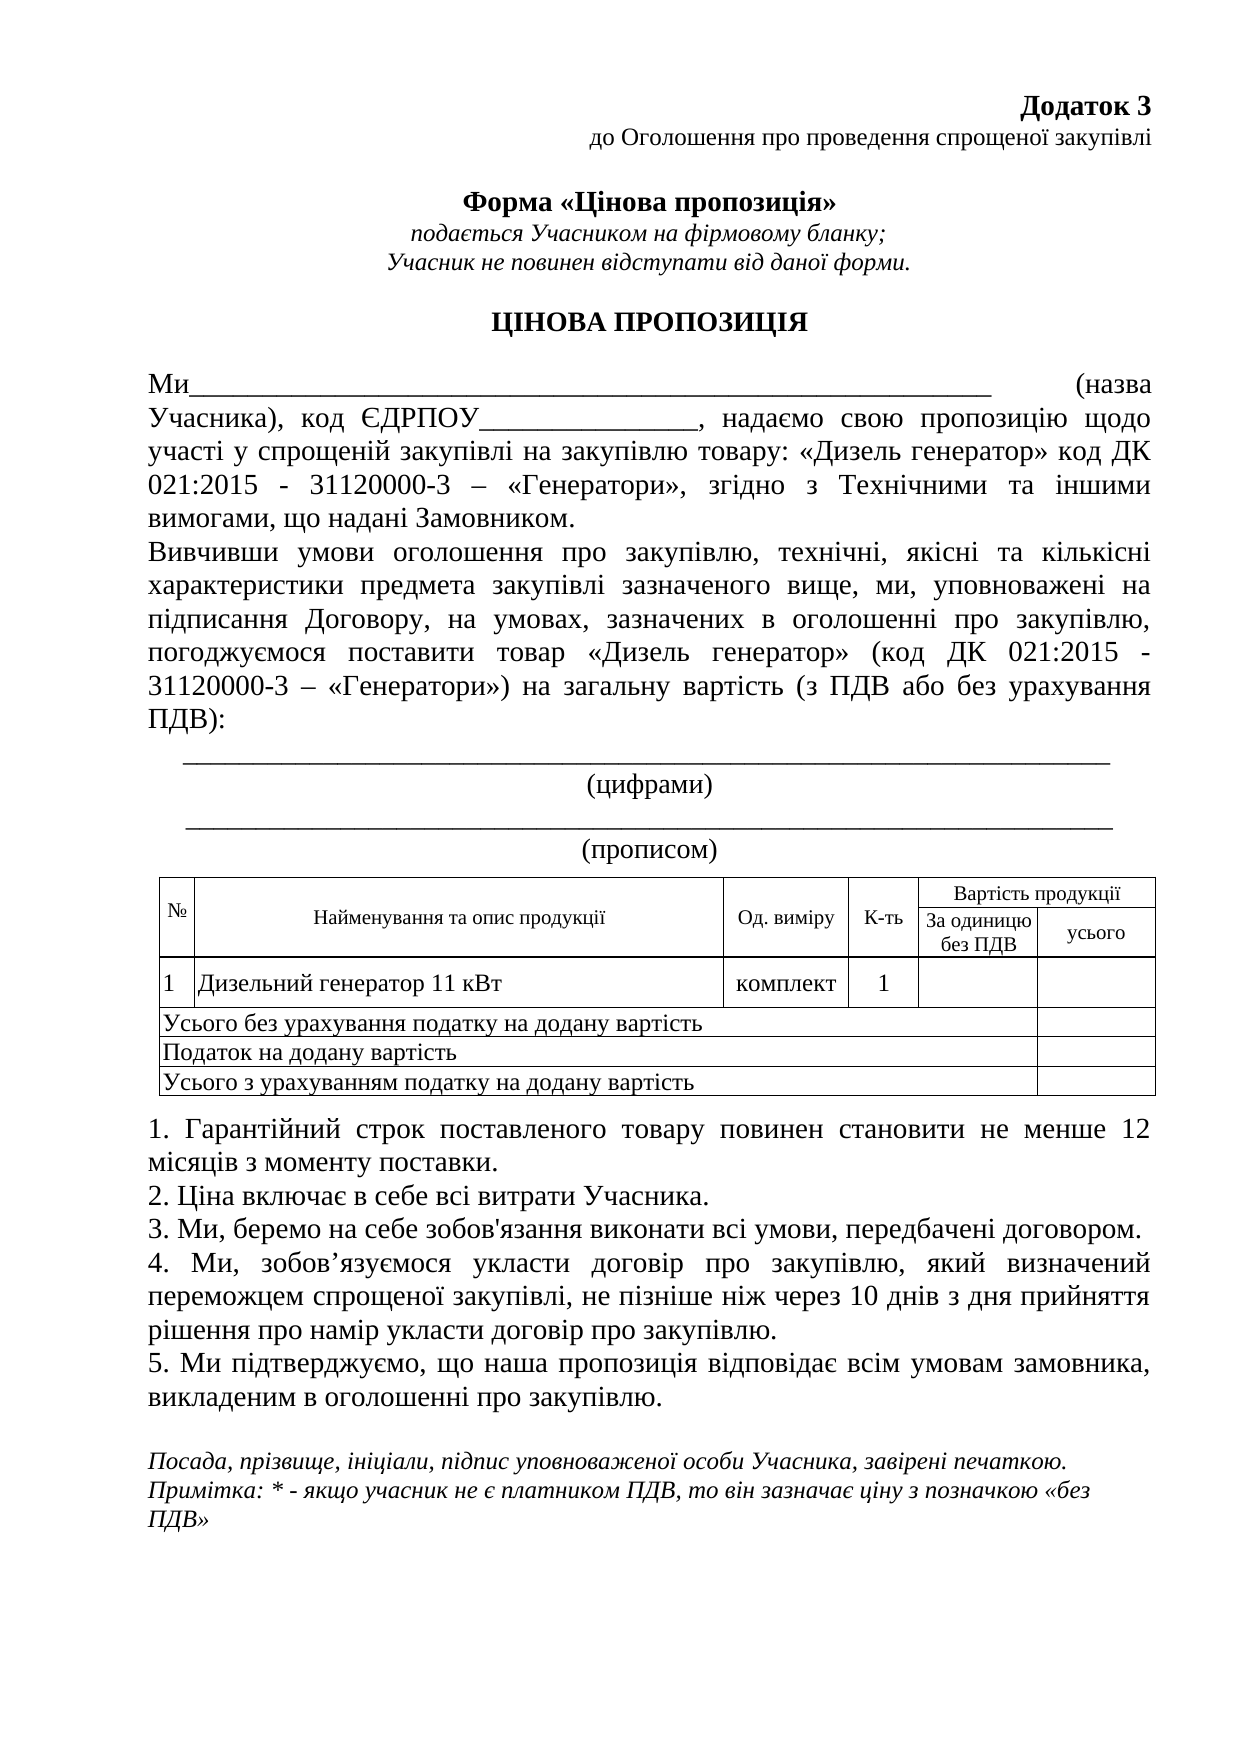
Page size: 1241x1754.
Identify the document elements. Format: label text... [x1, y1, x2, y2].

table_header Вартість продукції [919, 878, 1155, 907]
table_cell [1038, 958, 1155, 1007]
text 4. Ми, зобов’язуємося укласти договір про закупівлю, який визначений переможцем спрощеної закупівлі, не пізніше ніж через 10 днів з дня прийняття рішення про намір укласти договір про закупівлю. [148, 1245, 1152, 1346]
table_cell Усього без урахування податку на додану вартість [160, 1008, 1037, 1036]
table_cell [1038, 1037, 1155, 1066]
text Форма «Цінова пропозиція» [148, 184, 1152, 218]
table_cell 1 [849, 958, 918, 1007]
table_header Найменування та опис продукції [195, 878, 723, 956]
text подається Учасником на фірмовому бланку; [148, 218, 1152, 247]
table_cell [1038, 1067, 1155, 1095]
text Посада, прізвище, ініціали, підпис уповноваженої особи Учасника, завірені печаткою. [148, 1446, 1152, 1475]
text 3. Ми, беремо на себе зобов'язання виконати всі умови, передбачені договором. [148, 1211, 1152, 1245]
table_header К-ть [849, 878, 918, 956]
table_cell Податок на додану вартість [160, 1037, 1037, 1066]
text (цифрами) [148, 767, 1152, 800]
text 2. Ціна включає в себе всі витрати Учасника. [148, 1178, 1152, 1211]
table_cell За одиницю без ПДВ [919, 908, 1037, 956]
text __________________________________________________________________ (прописом) [148, 800, 1152, 865]
text Ми_______________________________________________________ (назва Учасника), код ЄДРПОУ_______________, надаємо свою пропозицію щодо участі у спрощеній закупівлі на закупівлю товару: «Дизель генератор» код ДК 021:2015 - 31120000-3 – «Генератори», згідно з Технічними та іншими вимогами, що надані Замовником. [148, 366, 1152, 534]
table_cell [919, 958, 1037, 1007]
table_cell Дизельний генератор 11 кВт [195, 958, 723, 1007]
table_header Од. виміру [724, 878, 848, 956]
table_cell усього [1038, 908, 1155, 956]
text Примітка: * - якщо учасник не є платником ПДВ, то він зазначає ціну з позначкою «без ПДВ» [148, 1475, 1152, 1532]
table_cell комплект [724, 958, 848, 1007]
text 5. Ми підтверджуємо, що наша пропозиція відповідає всім умовам замовника, викладеним в оголошенні про закупівлю. [148, 1346, 1152, 1413]
text Додаток 3 [148, 88, 1152, 122]
table_cell 1 [160, 958, 194, 1007]
table_cell Усього з урахуванням податку на додану вартість [160, 1067, 1037, 1095]
table_cell [1038, 1008, 1155, 1036]
text Учасник не повинен відступати від даної форми. [148, 247, 1152, 275]
text ЦІНОВА ПРОПОЗИЦІЯ [148, 304, 1152, 337]
text __________________________________________________________________ [148, 735, 1152, 767]
text 1. Гарантійний строк поставленого товару повинен становити не менше 12 місяців з моменту поставки. [148, 1111, 1152, 1178]
text Вивчивши умови оголошення про закупівлю, технічні, якісні та кількісні характеристики предмета закупівлі зазначеного вище, ми, уповноважені на підписання Договору, на умовах, зазначених в оголошенні про закупівлю, погоджуємося поставити товар «Дизель генератор» (код ДК 021:2015 - 31120000-3 – «Генератори») на загальну вартість (з ПДВ або без урахування ПДВ): [148, 534, 1152, 735]
text до Оголошення про проведення спрощеної закупівлі [148, 122, 1152, 151]
table_header № [160, 878, 194, 956]
